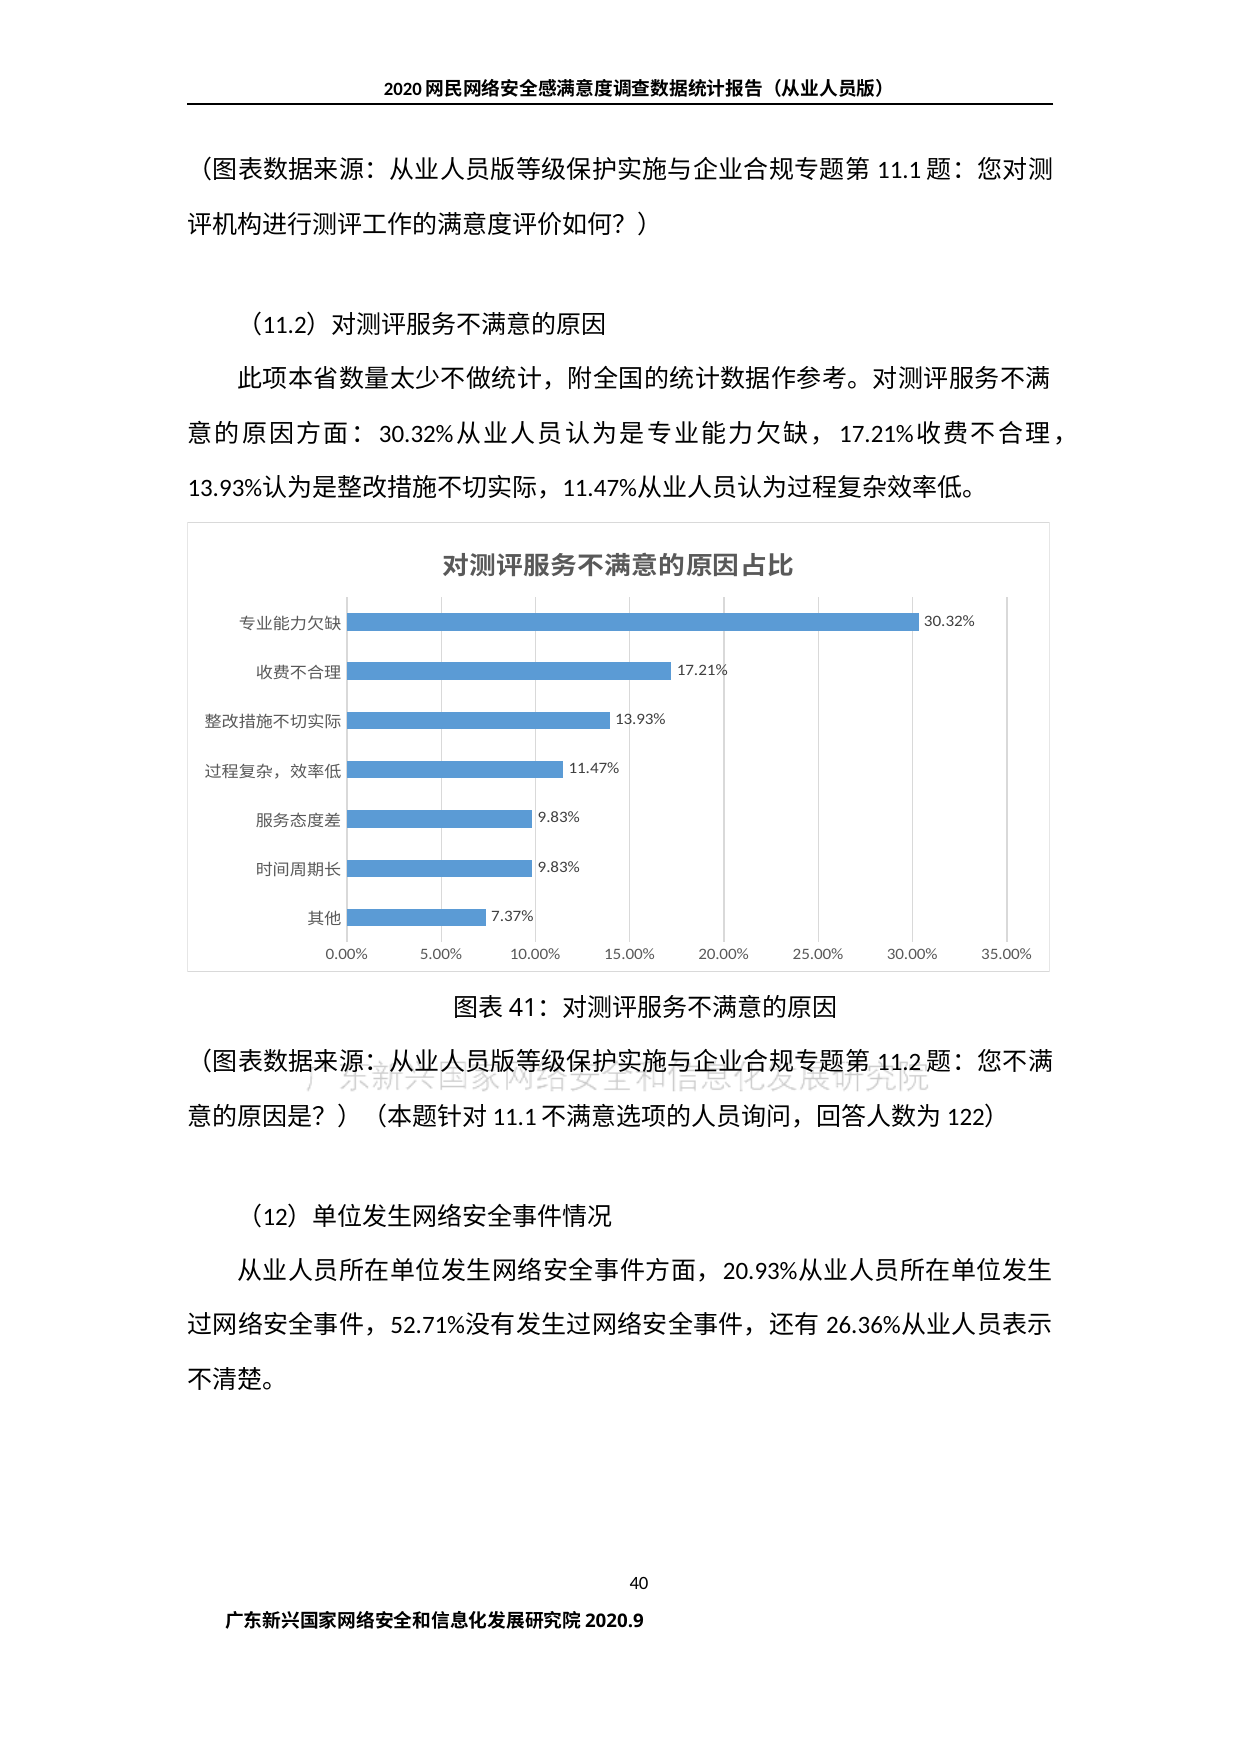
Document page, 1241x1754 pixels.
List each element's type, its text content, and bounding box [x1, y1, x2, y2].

text （图表数据来源：从业人员版等级保护实施与企业合规专题第11.2题：您不满意的原因是？）（本题针对11.1不满意选项的人员询问，回答人数为122） [187, 1042, 1053, 1132]
text 图表 41：对测评服务不满意的原因 [187, 987, 1053, 1023]
text （图表数据来源：从业人员版等级保护实施与企业合规专题第11.1题：您对测评机构进行测评工作的满意度评价如何？） [187, 150, 1053, 241]
text 从业人员所在单位发生网络安全事件方面，20.93%从业人员所在单位发生过网络安全事件，52.71%没有发生过网络安全事件，还有26.36%从业人员表示不清楚。 [187, 1250, 1053, 1395]
text （11.2）对测评服务不满意的原因 [187, 304, 1053, 341]
text 此项本省数量太少不做统计，附全国的统计数据作参考。对测评服务不满意的原因方面：30.32%从业人员认为是专业能力欠缺，17.21%收费不合理，13.93%认为是整改措施不切实际，11.47%从业人员认为过程复杂效率低。 [187, 359, 1053, 504]
text （12）单位发生网络安全事件情况 [187, 1196, 1053, 1232]
